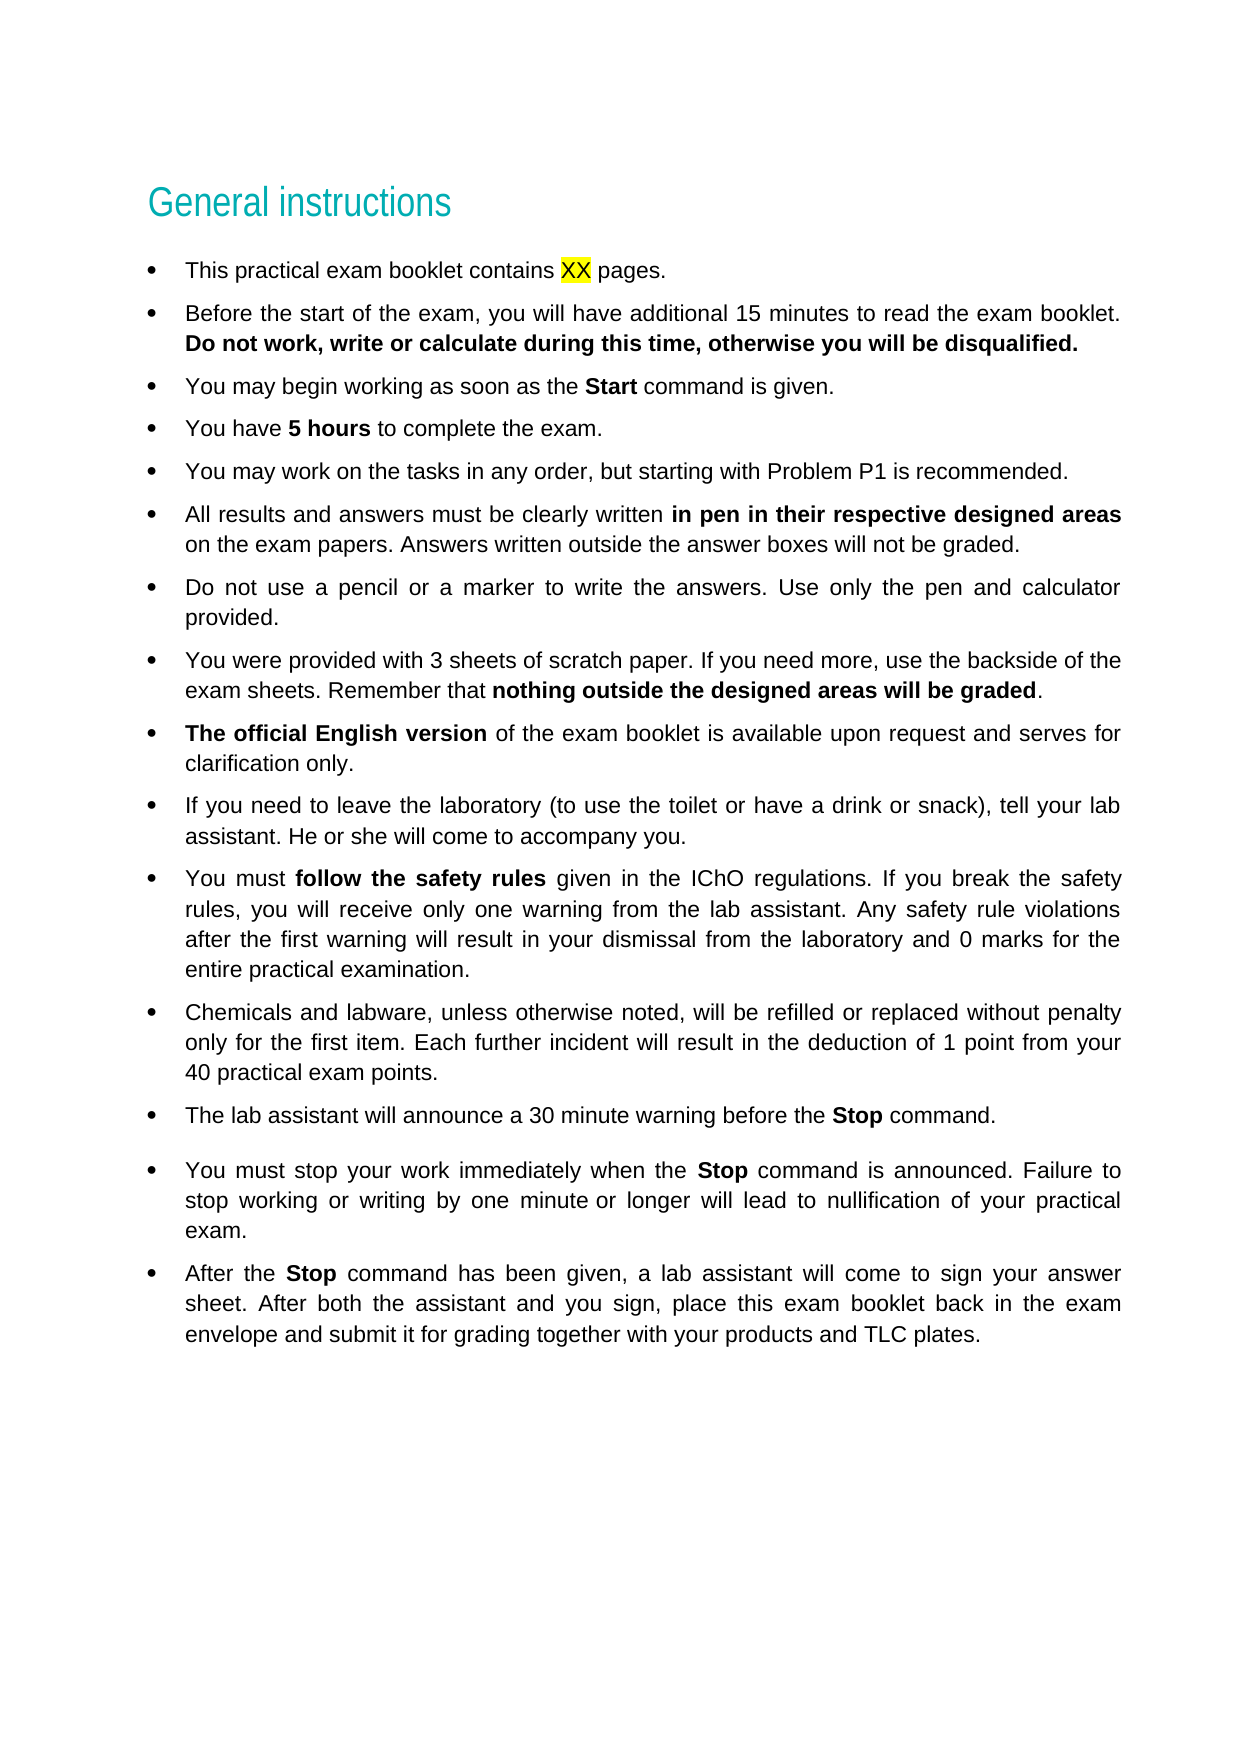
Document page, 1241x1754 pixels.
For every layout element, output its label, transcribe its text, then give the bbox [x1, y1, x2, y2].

list This practical exam booklet contains XX pages. [591, 257, 1122, 283]
list You were provided with 3 sheets of scratch paper. If you need more, use the backside of the exam sheets. Remember that nothing outside the designed areas will be graded. [148, 647, 1122, 703]
list Before the start of the exam, you will have additional 15 minutes to read the exam booklet. Do not work, write or calculate during this time, otherwise you will be disqualified. [148, 300, 1122, 356]
list You may work on the tasks in any order, but starting with Problem P1 is recommended. [148, 458, 1122, 484]
list This practical exam booklet contains XX pages. [148, 257, 561, 283]
list You may begin working as soon as the Start command is given. [148, 373, 1122, 399]
list You have 5 hours to complete the exam. [148, 415, 1122, 442]
list The official English version of the exam booklet is available upon request and serves for clarification only. [148, 719, 1122, 776]
list All results and answers must be clearly written in pen in their respective designed areas on the exam papers. Answers written outside the answer boxes will not be graded. [148, 501, 1122, 557]
list If you need to leave the laboratory (to use the toilet or have a drink or snack), tell your lab assistant. He or she will come to accompany you. [148, 792, 1122, 849]
list After the Stop command has been given, a lab assistant will come to sign your answer sheet. After both the assistant and you sign, place this exam booklet back in the exam envelope and submit it for grading together with your products and TLC plates. [148, 1260, 1122, 1347]
list You must stop your work immediately when the Stop command is announced. Failure to stop working or writing by one minute or longer will lead to nullification of your practical exam. [148, 1157, 1122, 1244]
list Chemicals and labware, unless otherwise noted, will be refilled or replaced without penalty only for the first item. Each further incident will result in the deduction of 1 point from your 40 practical exam points. [148, 999, 1122, 1086]
list Do not use a pencil or a marker to write the answers. Use only the pen and calculator provided. [148, 574, 1122, 630]
list You must follow the safety rules given in the IChO regulations. If you break the safety rules, you will receive only one warning from the lab assistant. Any safety rule violations after the first warning will result in your dismissal from the laboratory and 0 marks for the entire practical examination. [148, 865, 1122, 982]
subtitle General instructions [148, 177, 1122, 225]
list The lab assistant will announce a 30 minute warning before the Stop command. [148, 1102, 1122, 1128]
